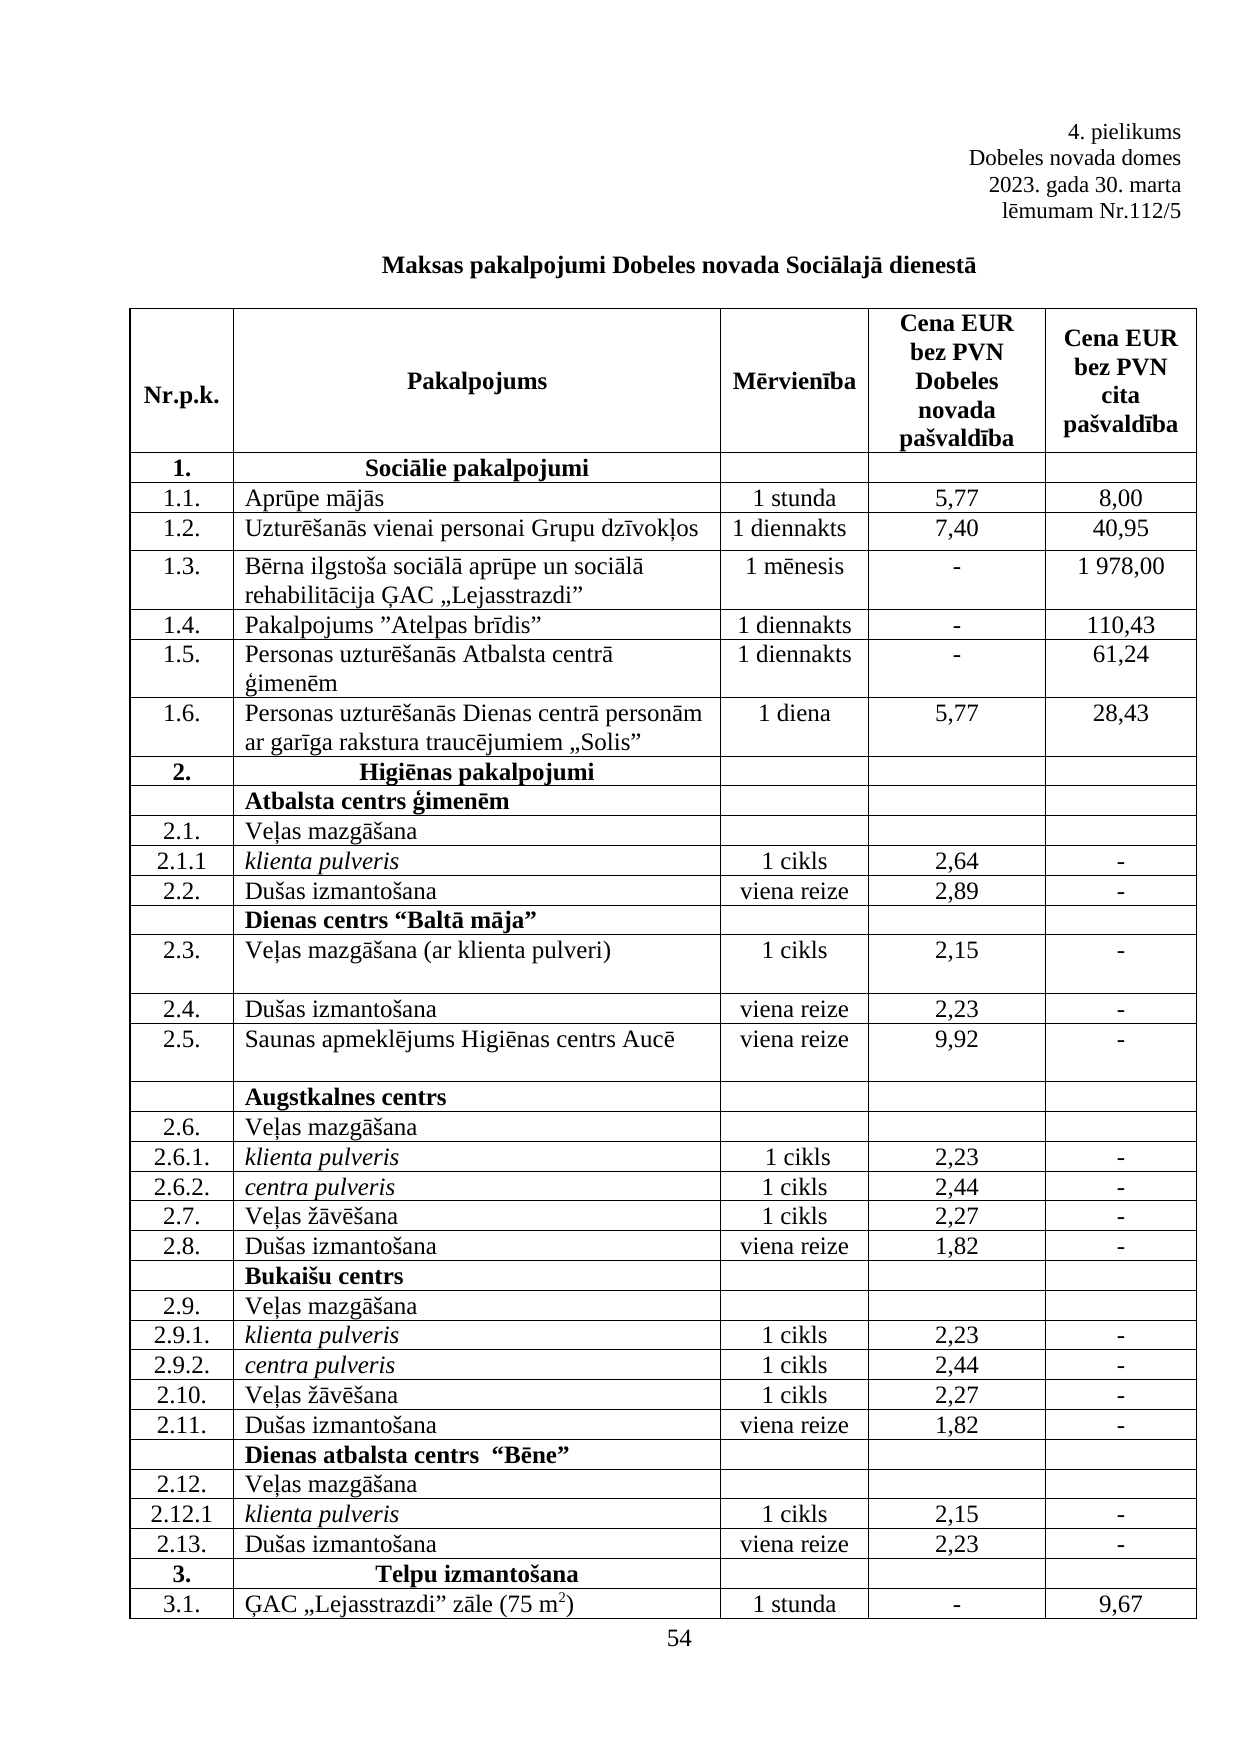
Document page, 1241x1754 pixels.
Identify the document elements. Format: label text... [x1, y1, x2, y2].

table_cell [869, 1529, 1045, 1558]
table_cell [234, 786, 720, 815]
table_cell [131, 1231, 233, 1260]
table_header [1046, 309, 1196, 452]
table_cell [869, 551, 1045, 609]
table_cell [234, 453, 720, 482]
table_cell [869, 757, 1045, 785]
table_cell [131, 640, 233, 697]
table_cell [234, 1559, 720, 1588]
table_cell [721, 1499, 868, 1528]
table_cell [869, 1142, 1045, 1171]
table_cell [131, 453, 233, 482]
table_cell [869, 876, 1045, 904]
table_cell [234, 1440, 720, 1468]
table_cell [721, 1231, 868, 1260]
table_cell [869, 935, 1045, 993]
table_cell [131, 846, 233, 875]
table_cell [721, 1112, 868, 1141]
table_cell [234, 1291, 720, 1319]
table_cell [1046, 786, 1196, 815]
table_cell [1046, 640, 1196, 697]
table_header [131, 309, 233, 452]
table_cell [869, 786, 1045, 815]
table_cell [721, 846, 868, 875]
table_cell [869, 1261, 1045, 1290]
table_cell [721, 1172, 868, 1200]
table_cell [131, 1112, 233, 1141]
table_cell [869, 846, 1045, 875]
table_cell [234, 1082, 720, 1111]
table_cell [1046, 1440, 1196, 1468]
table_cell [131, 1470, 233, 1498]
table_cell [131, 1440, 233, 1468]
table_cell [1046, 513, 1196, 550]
text lēmumam Nr.112/5 [777, 197, 1181, 223]
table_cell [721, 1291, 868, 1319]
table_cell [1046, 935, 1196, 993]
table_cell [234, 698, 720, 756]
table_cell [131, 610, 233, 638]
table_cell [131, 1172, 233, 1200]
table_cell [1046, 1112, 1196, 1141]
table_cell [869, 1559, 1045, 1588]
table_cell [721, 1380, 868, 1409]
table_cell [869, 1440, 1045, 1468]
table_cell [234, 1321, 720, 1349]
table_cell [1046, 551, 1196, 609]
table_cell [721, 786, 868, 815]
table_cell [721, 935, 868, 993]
text 2023. gada 30. marta [777, 171, 1181, 197]
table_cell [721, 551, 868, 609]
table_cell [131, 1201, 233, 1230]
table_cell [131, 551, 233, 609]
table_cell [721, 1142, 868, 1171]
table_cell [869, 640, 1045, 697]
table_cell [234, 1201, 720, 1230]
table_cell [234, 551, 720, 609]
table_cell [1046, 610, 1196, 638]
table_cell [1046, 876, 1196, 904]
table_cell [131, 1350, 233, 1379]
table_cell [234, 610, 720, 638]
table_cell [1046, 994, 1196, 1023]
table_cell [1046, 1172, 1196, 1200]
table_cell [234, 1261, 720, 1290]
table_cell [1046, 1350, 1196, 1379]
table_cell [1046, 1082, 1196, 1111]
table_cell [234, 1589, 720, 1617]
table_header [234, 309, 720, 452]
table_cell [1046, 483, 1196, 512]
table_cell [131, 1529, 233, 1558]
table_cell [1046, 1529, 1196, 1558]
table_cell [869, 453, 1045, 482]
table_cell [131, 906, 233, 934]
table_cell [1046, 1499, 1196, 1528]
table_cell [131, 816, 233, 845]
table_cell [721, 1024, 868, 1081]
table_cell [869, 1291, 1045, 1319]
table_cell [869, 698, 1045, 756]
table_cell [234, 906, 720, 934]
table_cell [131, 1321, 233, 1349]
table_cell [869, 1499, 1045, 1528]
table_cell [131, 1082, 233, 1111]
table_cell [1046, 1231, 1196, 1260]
text Maksas pakalpojumi Dobeles novada Sociālajā dienestā [177, 250, 1181, 279]
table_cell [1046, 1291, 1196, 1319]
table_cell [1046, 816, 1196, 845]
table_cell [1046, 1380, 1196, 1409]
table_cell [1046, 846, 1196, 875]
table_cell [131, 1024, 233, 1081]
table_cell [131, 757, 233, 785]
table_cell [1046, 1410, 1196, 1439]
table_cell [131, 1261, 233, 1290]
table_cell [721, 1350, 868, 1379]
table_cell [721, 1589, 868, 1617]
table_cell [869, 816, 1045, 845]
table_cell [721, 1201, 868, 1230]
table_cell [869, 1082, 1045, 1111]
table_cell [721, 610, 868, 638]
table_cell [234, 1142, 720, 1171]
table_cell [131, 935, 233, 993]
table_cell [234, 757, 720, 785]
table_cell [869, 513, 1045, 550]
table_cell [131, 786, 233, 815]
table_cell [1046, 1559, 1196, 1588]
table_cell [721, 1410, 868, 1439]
text Dobeles novada domes [777, 144, 1181, 171]
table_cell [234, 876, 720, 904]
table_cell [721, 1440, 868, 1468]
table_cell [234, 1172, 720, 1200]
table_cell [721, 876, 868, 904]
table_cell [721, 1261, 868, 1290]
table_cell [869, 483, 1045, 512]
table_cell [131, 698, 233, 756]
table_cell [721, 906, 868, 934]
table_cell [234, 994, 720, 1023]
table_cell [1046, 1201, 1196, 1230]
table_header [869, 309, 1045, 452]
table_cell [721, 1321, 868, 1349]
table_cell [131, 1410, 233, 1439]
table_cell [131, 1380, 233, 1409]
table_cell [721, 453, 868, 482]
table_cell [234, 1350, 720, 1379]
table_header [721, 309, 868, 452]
text 4. pielikums [177, 118, 1181, 144]
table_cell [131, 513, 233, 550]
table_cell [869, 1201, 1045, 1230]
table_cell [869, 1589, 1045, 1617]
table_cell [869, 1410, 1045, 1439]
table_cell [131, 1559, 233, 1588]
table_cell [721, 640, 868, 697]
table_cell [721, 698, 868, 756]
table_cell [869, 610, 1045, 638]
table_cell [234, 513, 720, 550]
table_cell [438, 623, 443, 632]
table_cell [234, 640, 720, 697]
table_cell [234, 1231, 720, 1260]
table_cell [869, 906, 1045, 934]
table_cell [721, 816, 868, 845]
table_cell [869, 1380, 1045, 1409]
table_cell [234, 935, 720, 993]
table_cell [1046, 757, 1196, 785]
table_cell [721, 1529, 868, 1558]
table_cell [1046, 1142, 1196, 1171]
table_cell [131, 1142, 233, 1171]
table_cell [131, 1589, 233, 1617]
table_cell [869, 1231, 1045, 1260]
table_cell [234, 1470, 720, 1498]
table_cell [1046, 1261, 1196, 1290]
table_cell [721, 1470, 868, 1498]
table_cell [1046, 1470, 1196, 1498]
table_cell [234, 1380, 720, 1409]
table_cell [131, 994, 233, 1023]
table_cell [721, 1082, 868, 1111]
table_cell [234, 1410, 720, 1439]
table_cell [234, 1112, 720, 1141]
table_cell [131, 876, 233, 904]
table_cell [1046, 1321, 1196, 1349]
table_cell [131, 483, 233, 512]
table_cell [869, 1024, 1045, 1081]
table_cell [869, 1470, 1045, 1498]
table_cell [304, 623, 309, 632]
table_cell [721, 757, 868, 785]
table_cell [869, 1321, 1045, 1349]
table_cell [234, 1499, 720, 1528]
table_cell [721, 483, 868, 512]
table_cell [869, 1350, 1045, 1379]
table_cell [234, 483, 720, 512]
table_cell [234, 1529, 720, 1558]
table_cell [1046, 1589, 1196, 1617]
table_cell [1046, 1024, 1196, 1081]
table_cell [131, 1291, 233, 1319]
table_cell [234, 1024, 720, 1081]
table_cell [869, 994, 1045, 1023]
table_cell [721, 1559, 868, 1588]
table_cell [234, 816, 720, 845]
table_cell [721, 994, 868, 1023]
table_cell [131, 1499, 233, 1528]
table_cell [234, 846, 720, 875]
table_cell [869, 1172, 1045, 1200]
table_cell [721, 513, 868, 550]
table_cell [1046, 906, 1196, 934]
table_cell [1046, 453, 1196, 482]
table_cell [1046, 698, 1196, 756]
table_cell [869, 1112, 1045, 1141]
